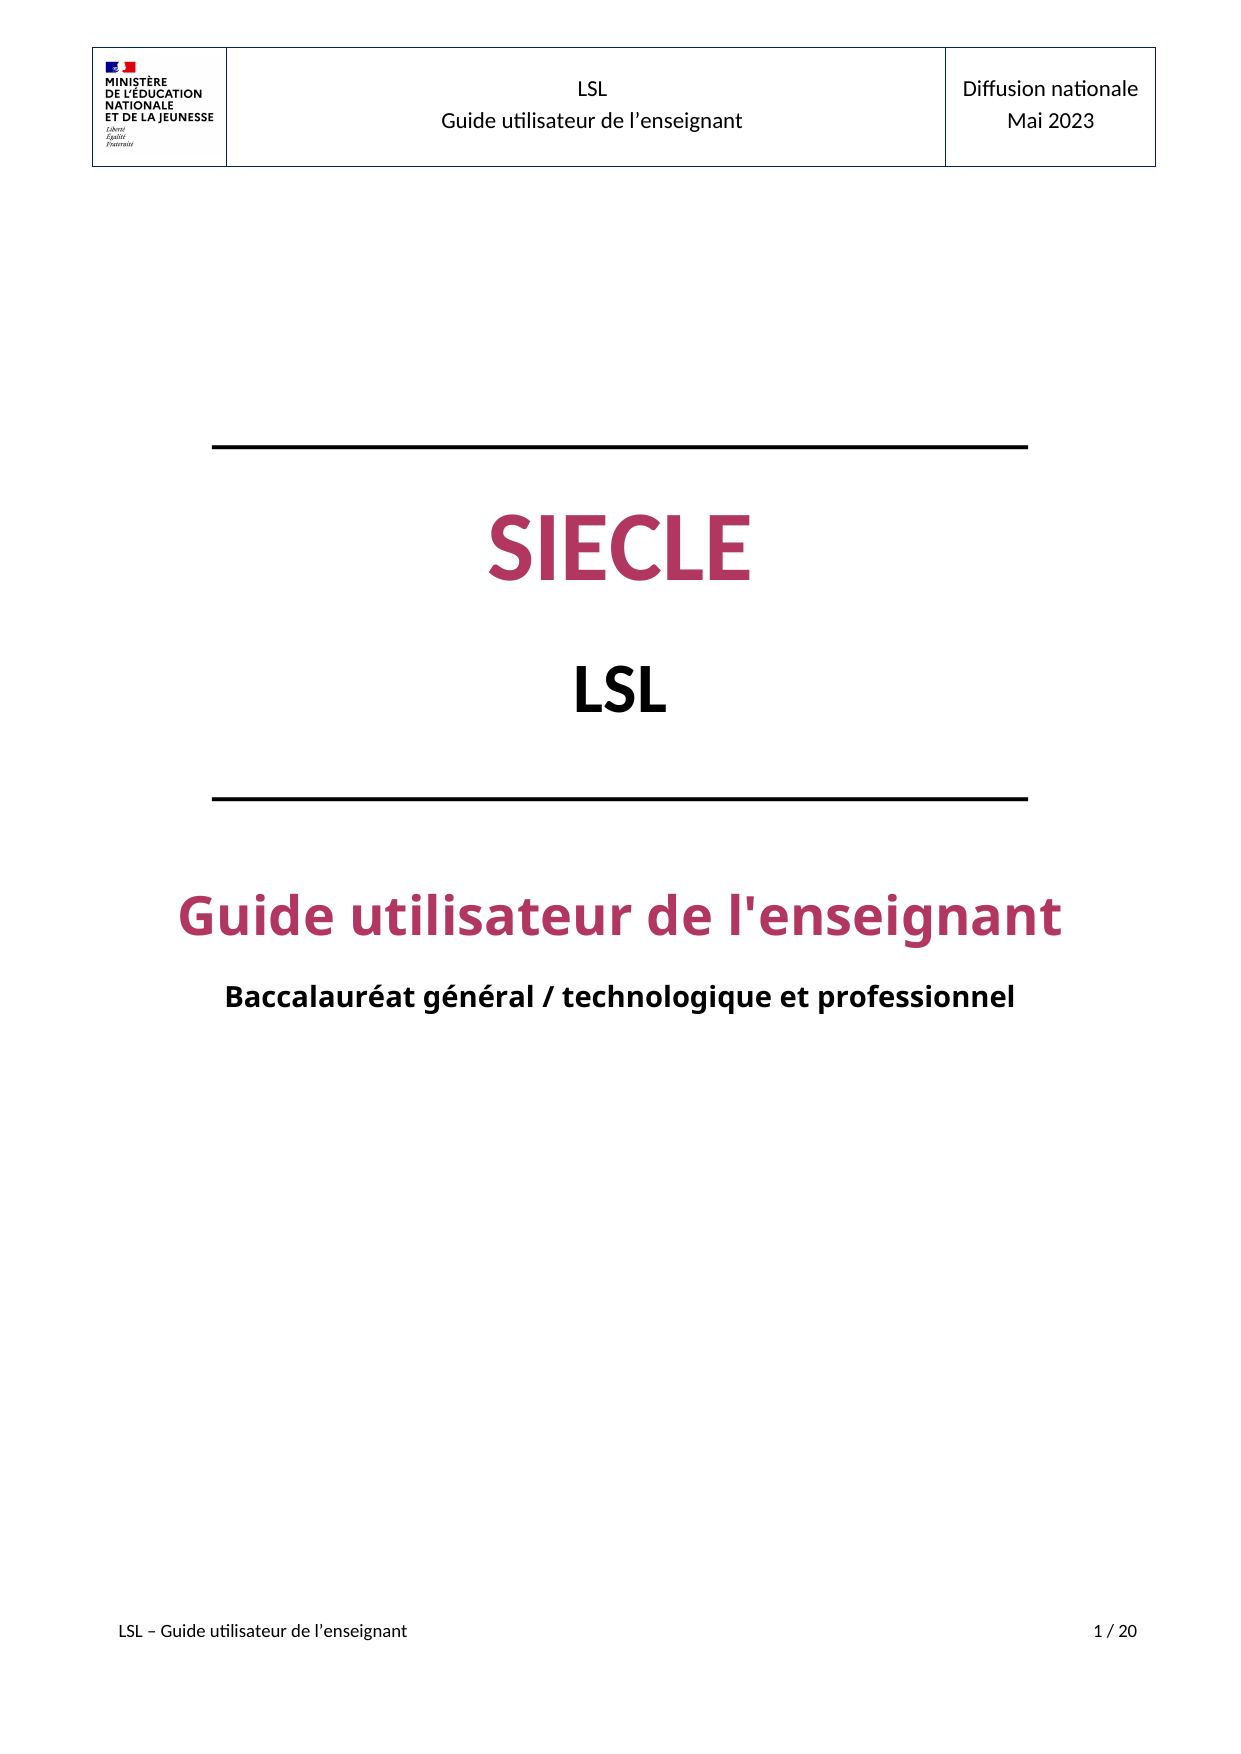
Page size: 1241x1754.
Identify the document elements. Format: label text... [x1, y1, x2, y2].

text Guide utilisateur de l'enseignant [89, 878, 1152, 951]
picture [96, 51, 224, 157]
text Baccalauréat général / technologique et professionnel [89, 976, 1152, 1016]
text __________________________________ [89, 730, 1152, 810]
text LSL [89, 644, 1152, 730]
text __________________________________ [89, 378, 1152, 458]
text SIECLE [89, 483, 1152, 605]
